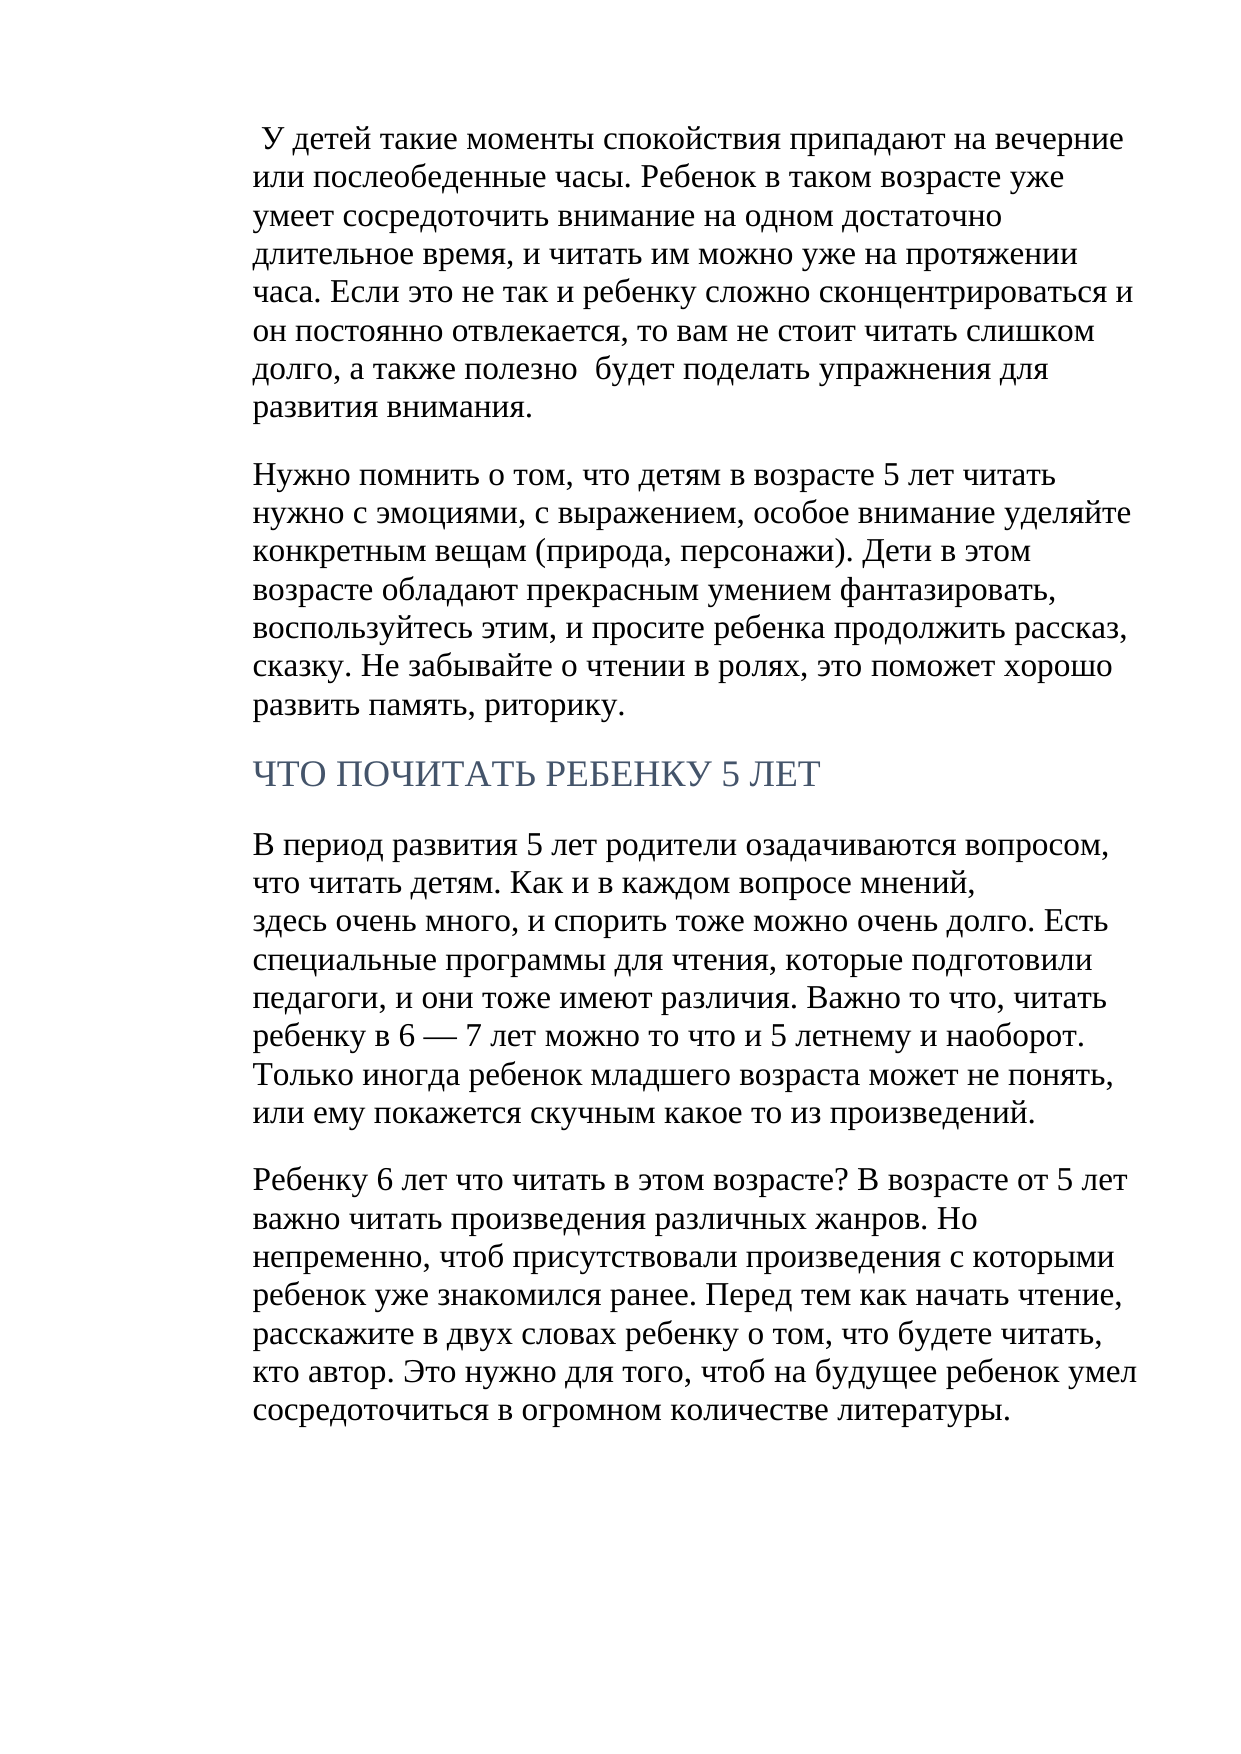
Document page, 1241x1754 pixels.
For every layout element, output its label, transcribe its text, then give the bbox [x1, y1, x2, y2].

text ЧТО ПОЧИТАТЬ РЕБЕНКУ 5 ЛЕТ [252, 751, 1152, 794]
text У детей такие моменты спокойствия припадают на вечерние или послеобеденные часы. Ребенок в таком возрасте уже умеет сосредоточить внимание на одном достаточно длительное время, и читать им можно уже на протяжении часа. Если это не так и ребенку сложно сконцентрироваться и он постоянно отвлекается, то вам не стоит читать слишком долго, а также полезно будет поделать упражнения для развития внимания. [252, 118, 1152, 425]
text В период развития 5 лет родители озадачиваются вопросом, что читать детям. Как и в каждом вопросе мнений, здесь очень много, и спорить тоже можно очень долго. Есть специальные программы для чтения, которые подготовили педагоги, и они тоже имеют различия. Важно то что, читать ребенку в 6 — 7 лет можно то что и 5 летнему и наоборот. Только иногда ребенок младшего возраста может не понять, или ему покажется скучным какое то из произведений. [252, 824, 1152, 1130]
text Ребенку 6 лет что читать в этом возрасте? В возрасте от 5 лет важно читать произведения различных жанров. Но непременно, чтоб присутствовали произведения с которыми ребенок уже знакомился ранее. Перед тем как начать чтение, расскажите в двух словах ребенку о том, что будете читать, кто автор. Это нужно для того, чтоб на будущее ребенок умел сосредоточиться в огромном количестве литературы. [252, 1159, 1152, 1428]
text Нужно помнить о том, что детям в возрасте 5 лет читать нужно с эмоциями, с выражением, особое внимание уделяйте конкретным вещам (природа, персонажи). Дети в этом возрасте обладают прекрасным умением фантазировать, воспользуйтесь этим, и просите ребенка продолжить рассказ, сказку. Не забывайте о чтении в ролях, это поможет хорошо развить память, риторику. [252, 454, 1152, 722]
